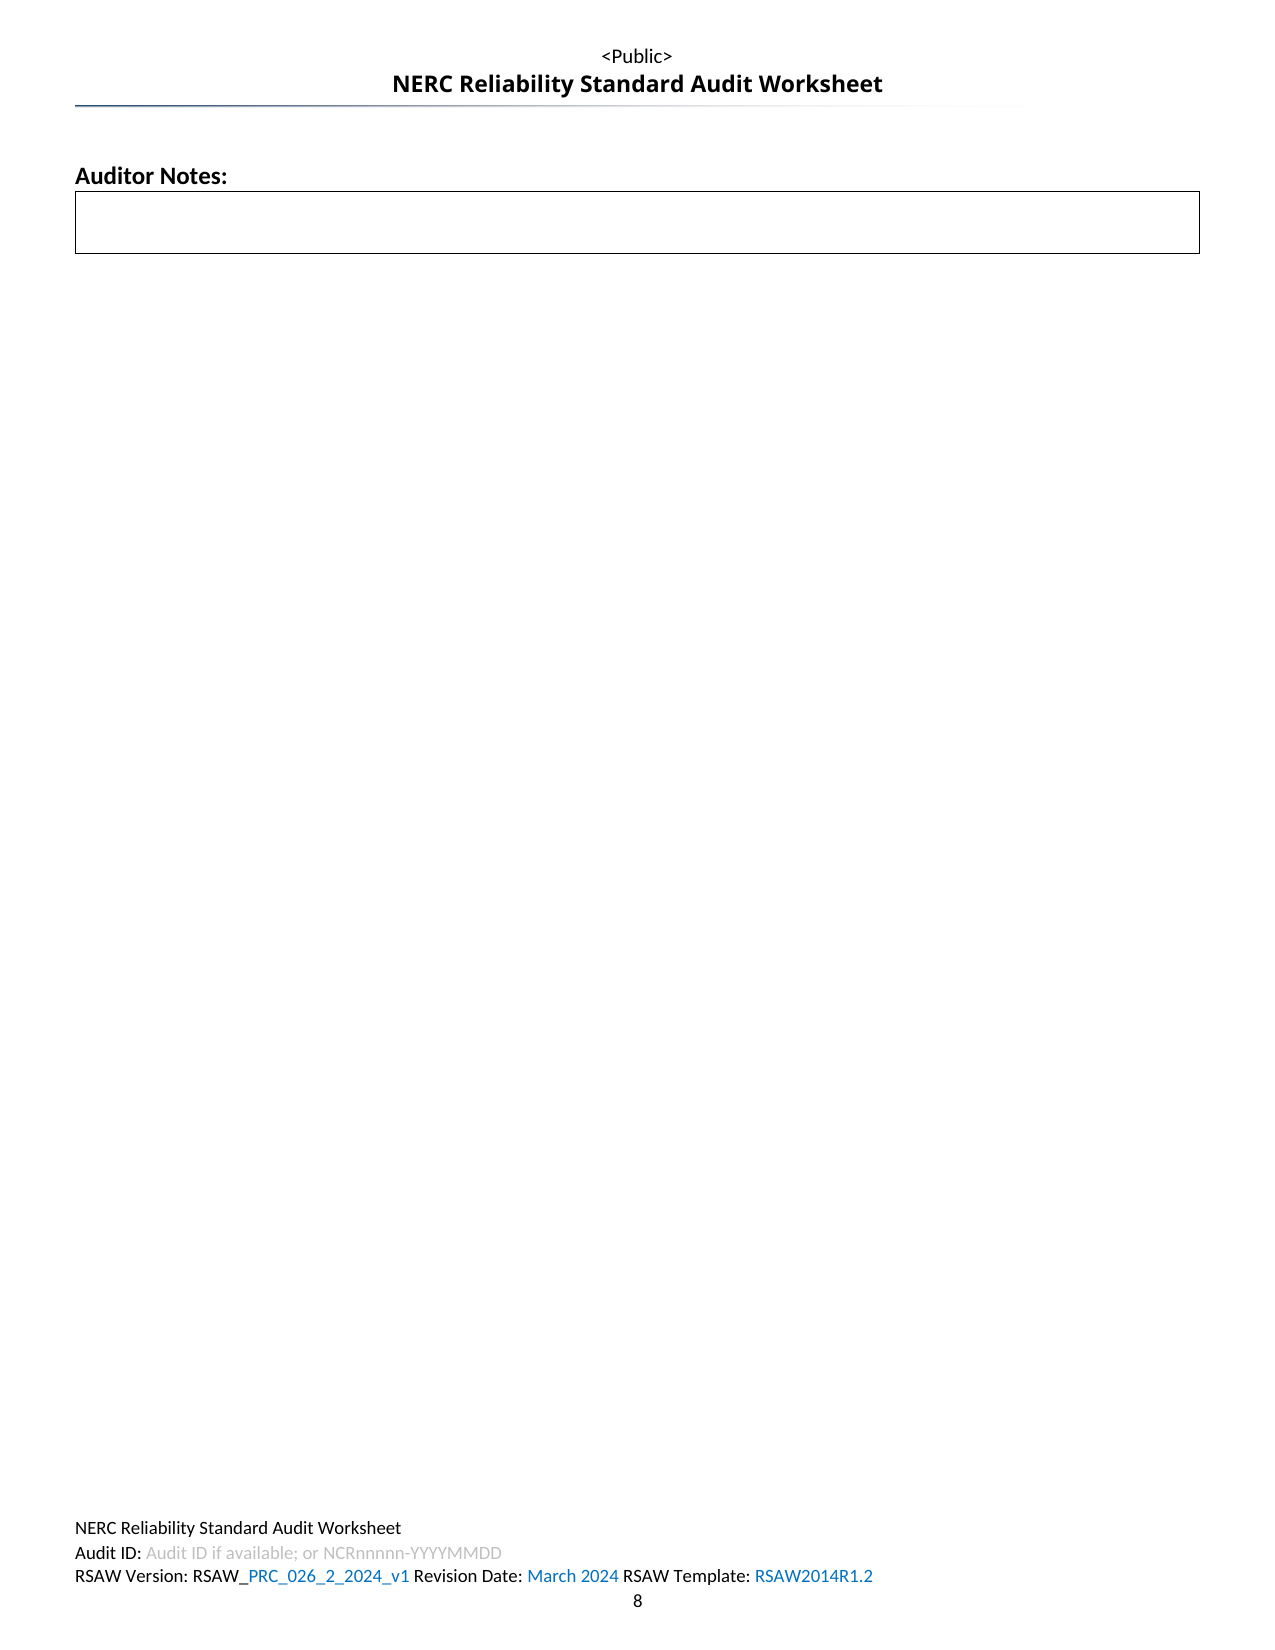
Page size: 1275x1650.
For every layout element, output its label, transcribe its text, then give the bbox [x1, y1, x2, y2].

table_header [76, 192, 1199, 253]
text Auditor Notes: [75, 160, 1200, 191]
picture [75, 105, 1052, 114]
